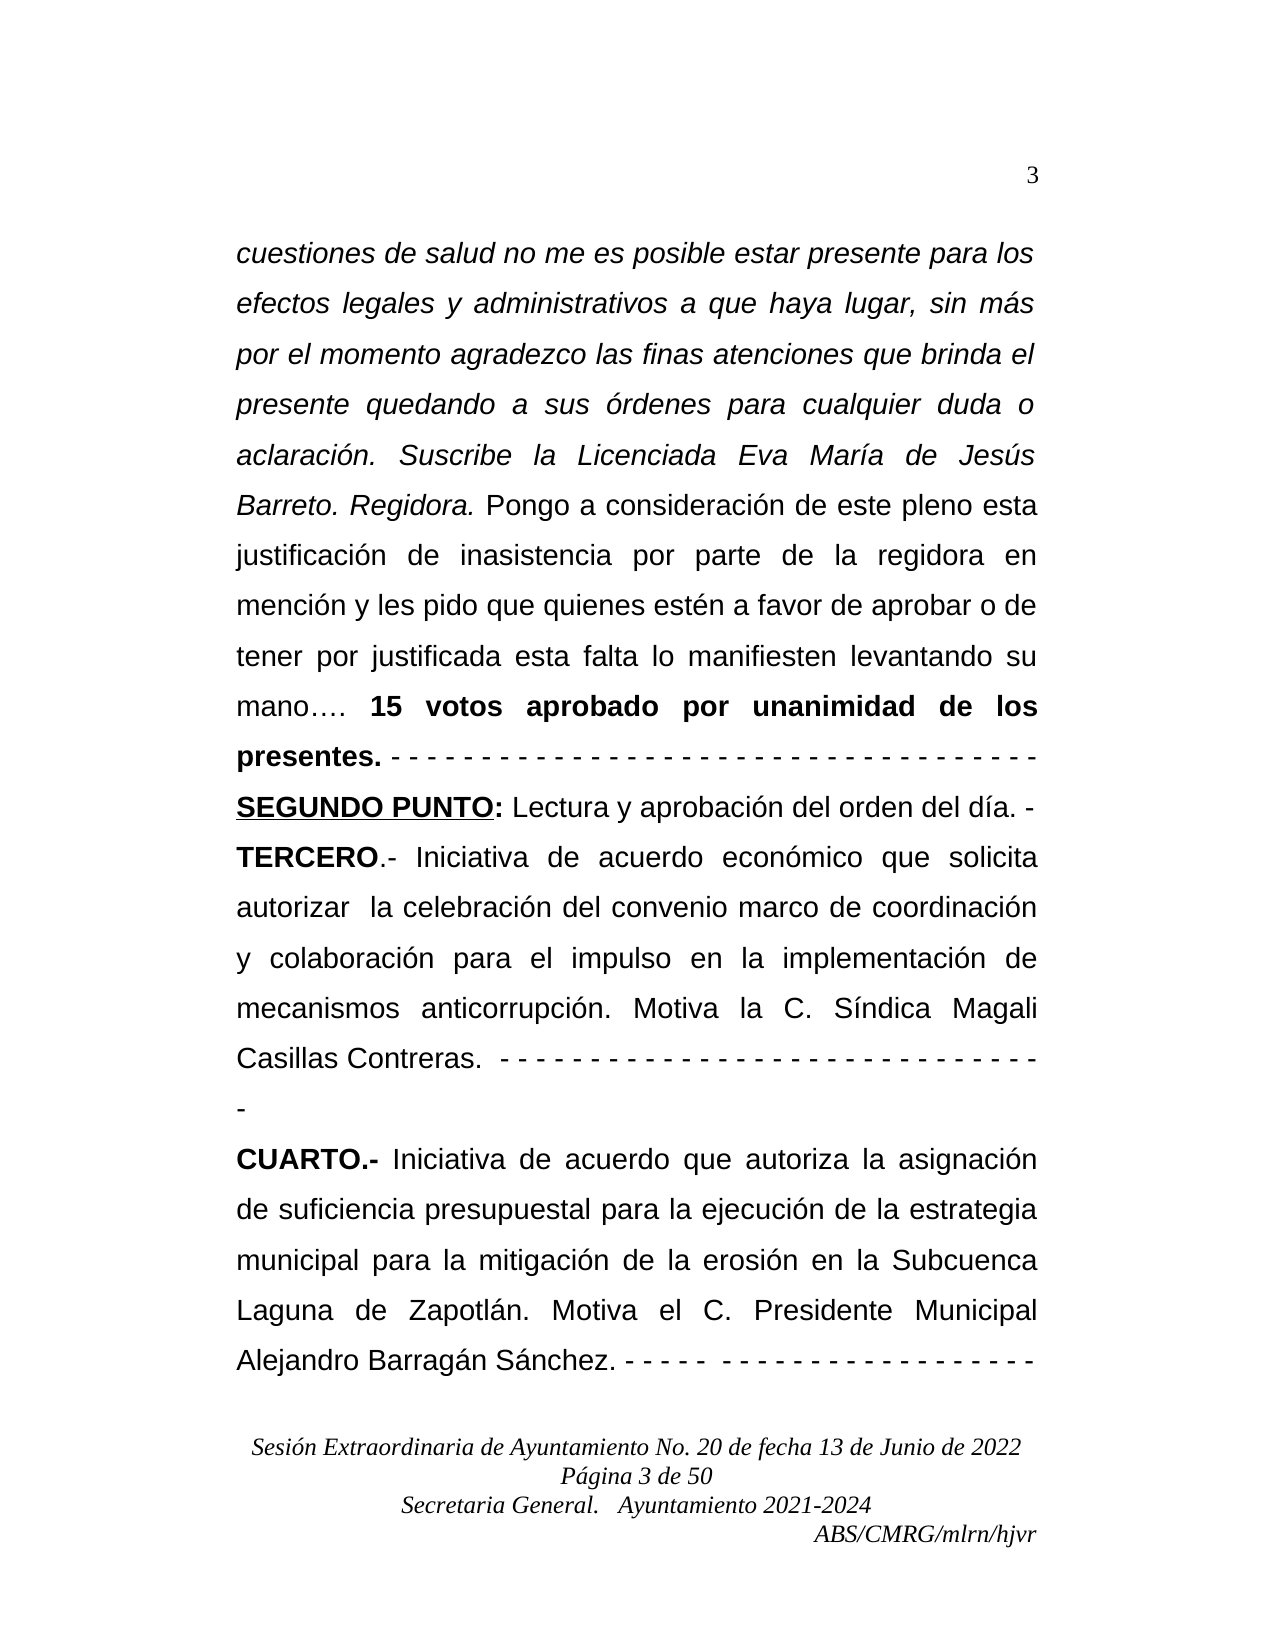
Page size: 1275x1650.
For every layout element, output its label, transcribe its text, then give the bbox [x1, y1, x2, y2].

text CUARTO.- Iniciativa de acuerdo que autoriza la asignación de suficiencia presupuestal para la ejecución de la estrategia municipal para la mitigación de la erosión en la Subcuenca Laguna de Zapotlán. Motiva el C. Presidente Municipal Alejandro Barragán Sánchez. - - - - - - - - - - - - - - - - - - - - - - - [236, 1142, 1039, 1377]
text TERCERO.- Iniciativa de acuerdo económico que solicita autorizar la celebración del convenio marco de coordinación y colaboración para el impulso en la implementación de mecanismos anticorrupción. Motiva la C. Síndica Magali Casillas Contreras. - - - - - - - - - - - - - - - - - - - - - - - - - - - - - - - [236, 840, 1039, 1125]
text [236, 236, 1039, 823]
